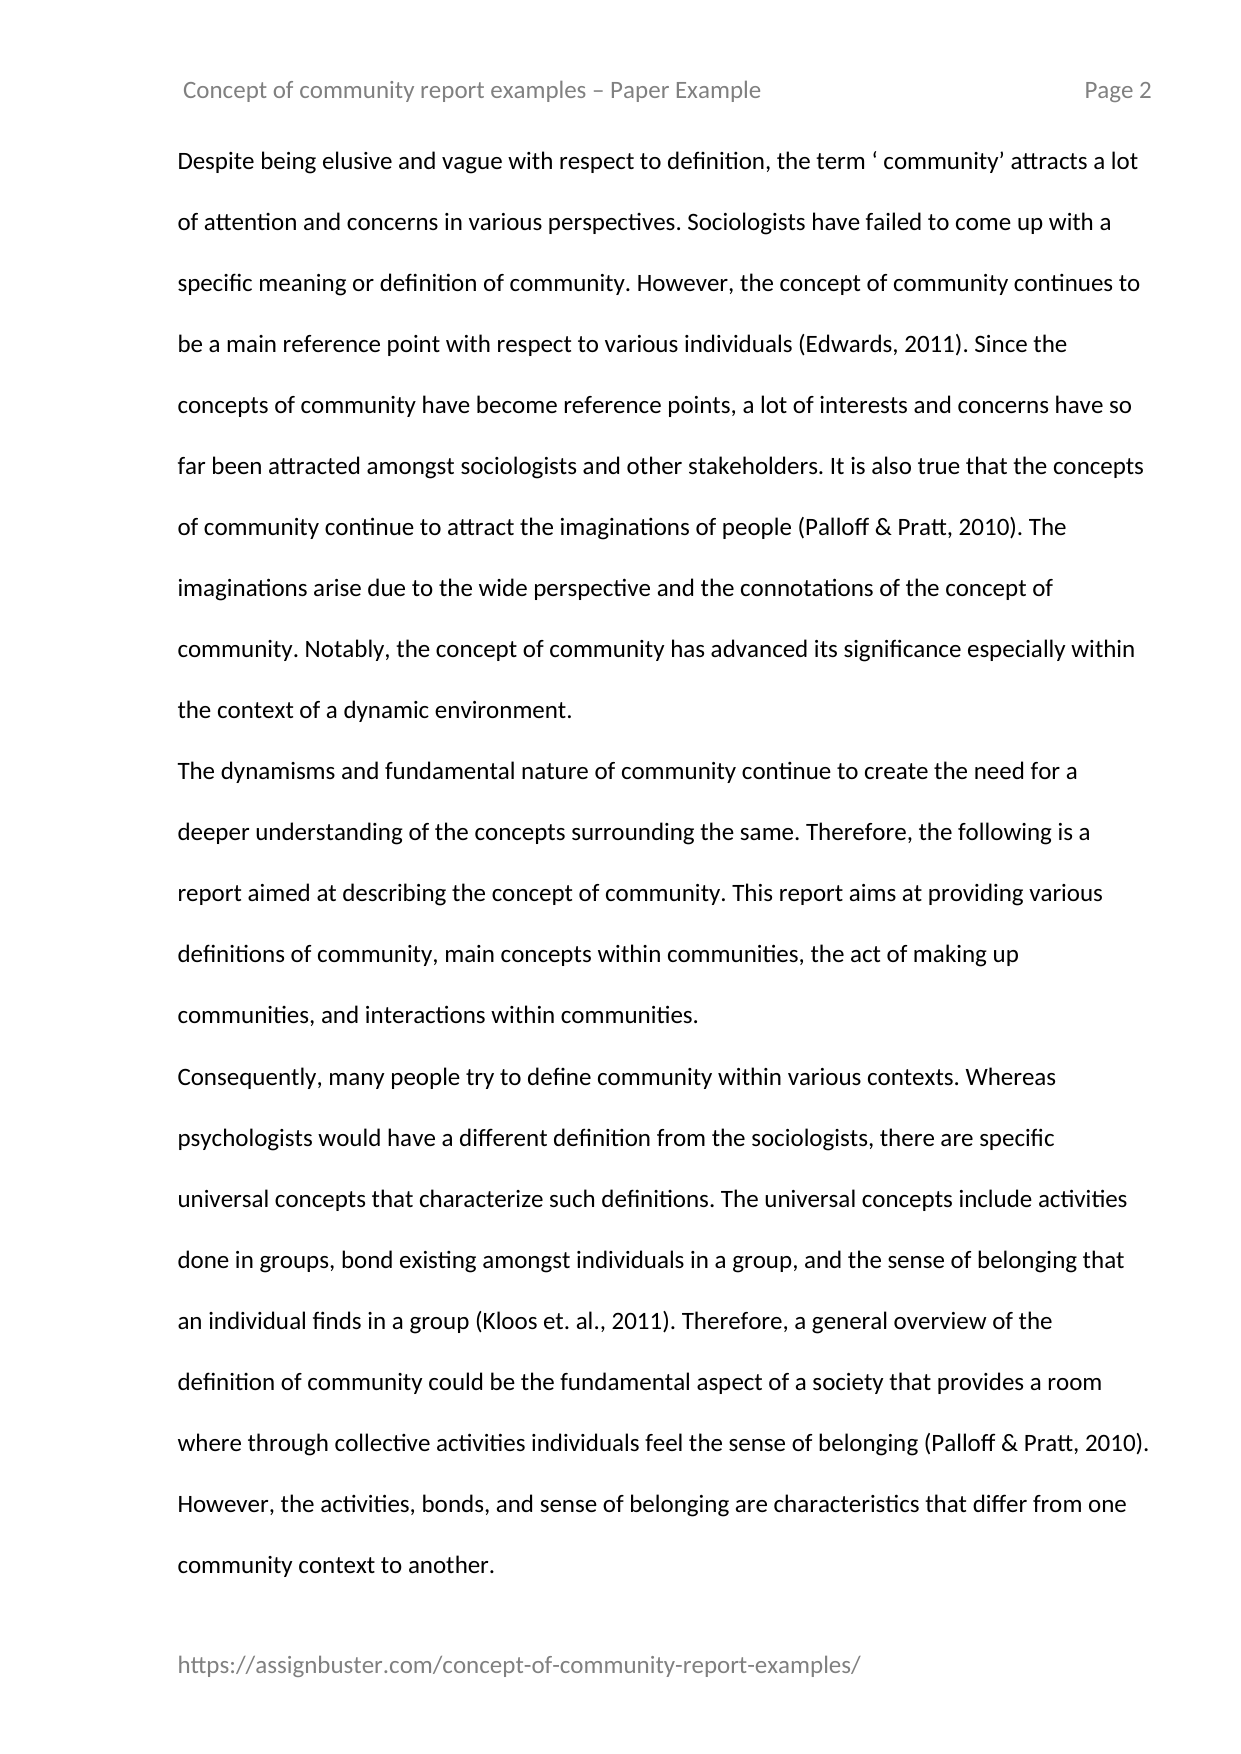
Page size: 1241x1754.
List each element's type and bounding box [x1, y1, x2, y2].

text [177, 145, 1152, 1579]
